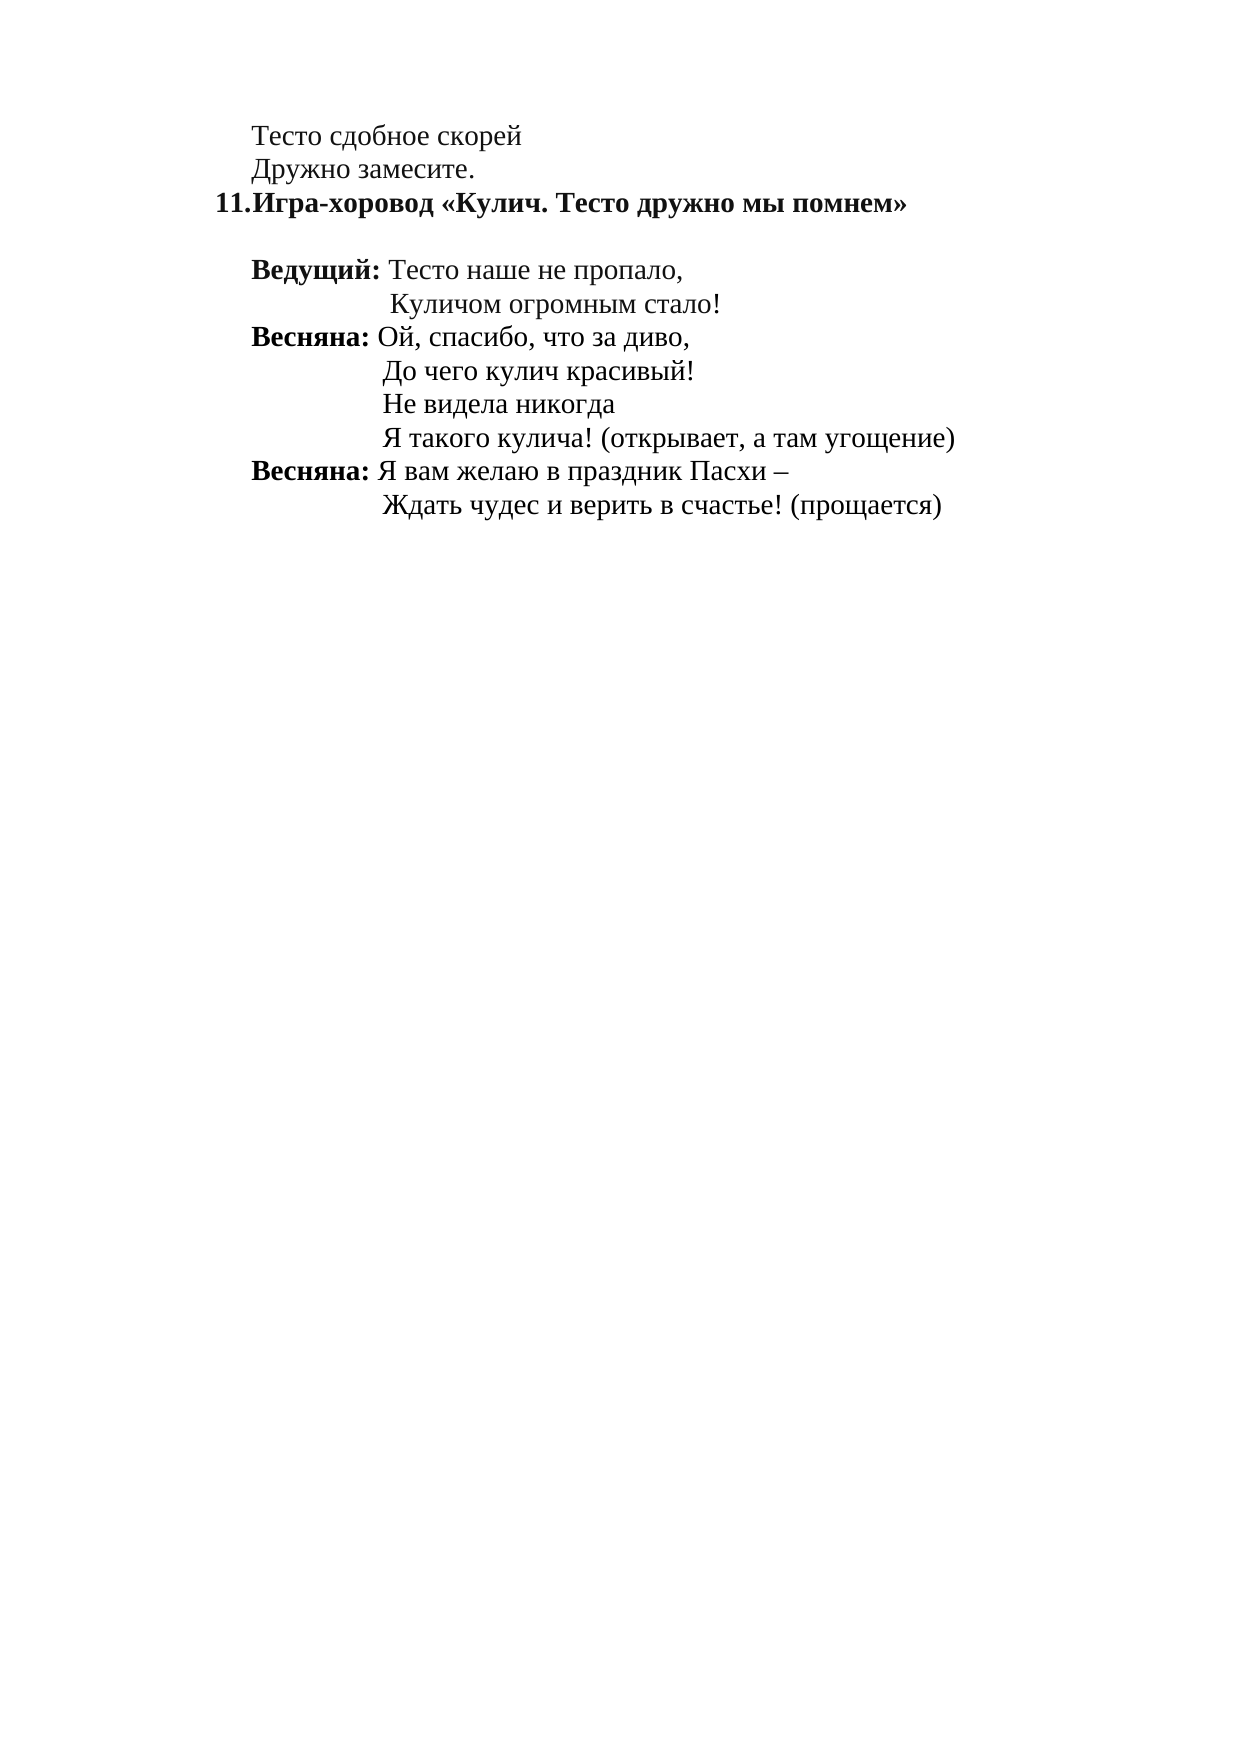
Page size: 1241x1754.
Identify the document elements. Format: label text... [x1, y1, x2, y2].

text Весняна: Я вам желаю в праздник Пасхи – [177, 453, 1152, 487]
text Ждать чудес и верить в счастье! (прощается) [177, 487, 1152, 521]
text Дружно замесите. [177, 152, 1152, 185]
text Я такого кулича! (открывает, а там угощение) [177, 420, 1152, 453]
text Куличом огромным стало! [177, 286, 1152, 319]
text Тесто сдобное скорей [177, 118, 1152, 152]
text Ведущий: Тесто наше не пропало, [177, 252, 1152, 286]
list Игра-хоровод «Кулич. Тесто дружно мы помнем» [215, 185, 1152, 219]
text Не видела никогда [177, 386, 1152, 420]
text До чего кулич красивый! [177, 353, 1152, 386]
text Весняна: Ой, спасибо, что за диво, [177, 319, 1152, 353]
